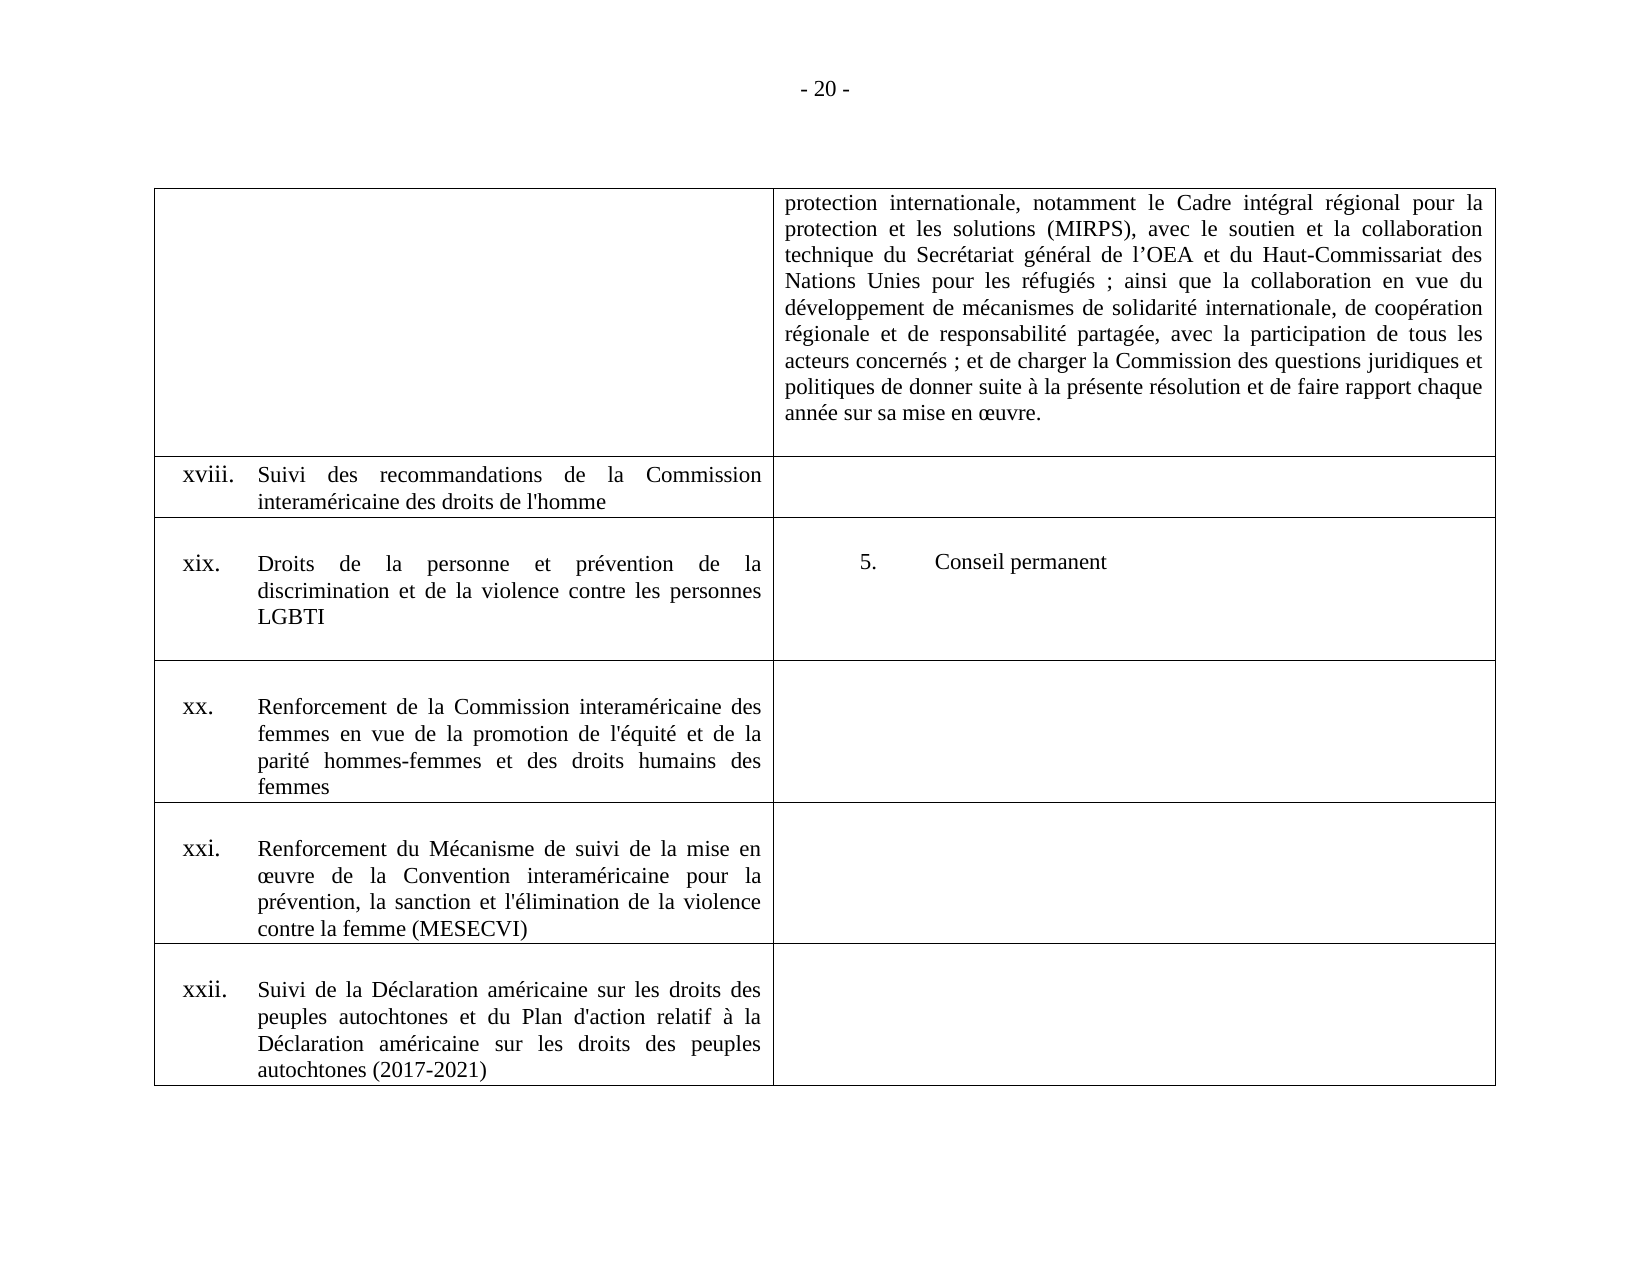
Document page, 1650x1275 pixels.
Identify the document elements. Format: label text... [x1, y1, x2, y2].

table_cell [774, 661, 1495, 802]
table_cell [774, 803, 1495, 943]
table_cell Renforcement du Mécanisme de suivi de la mise en œuvre de la Convention interaméricaine pour la prévention, la sanction et l'élimination de la violence contre la femme (MESECVI) [155, 803, 773, 943]
table_cell Renforcement de la Commission interaméricaine des femmes en vue de la promotion de l'équité et de la parité hommes-femmes et des droits humains des femmes [155, 661, 773, 802]
table_cell [774, 457, 1495, 517]
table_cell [774, 189, 1495, 456]
table_cell 5. Conseil permanent [774, 518, 1495, 660]
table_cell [155, 944, 773, 1084]
table_cell Droits de la personne et prévention de la discrimination et de la violence contre les personnes LGBTI [155, 518, 773, 660]
table_cell [774, 944, 1495, 1084]
table_cell Suivi des recommandations de la Commission interaméricaine des droits de l'homme [155, 457, 773, 517]
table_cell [155, 189, 773, 456]
